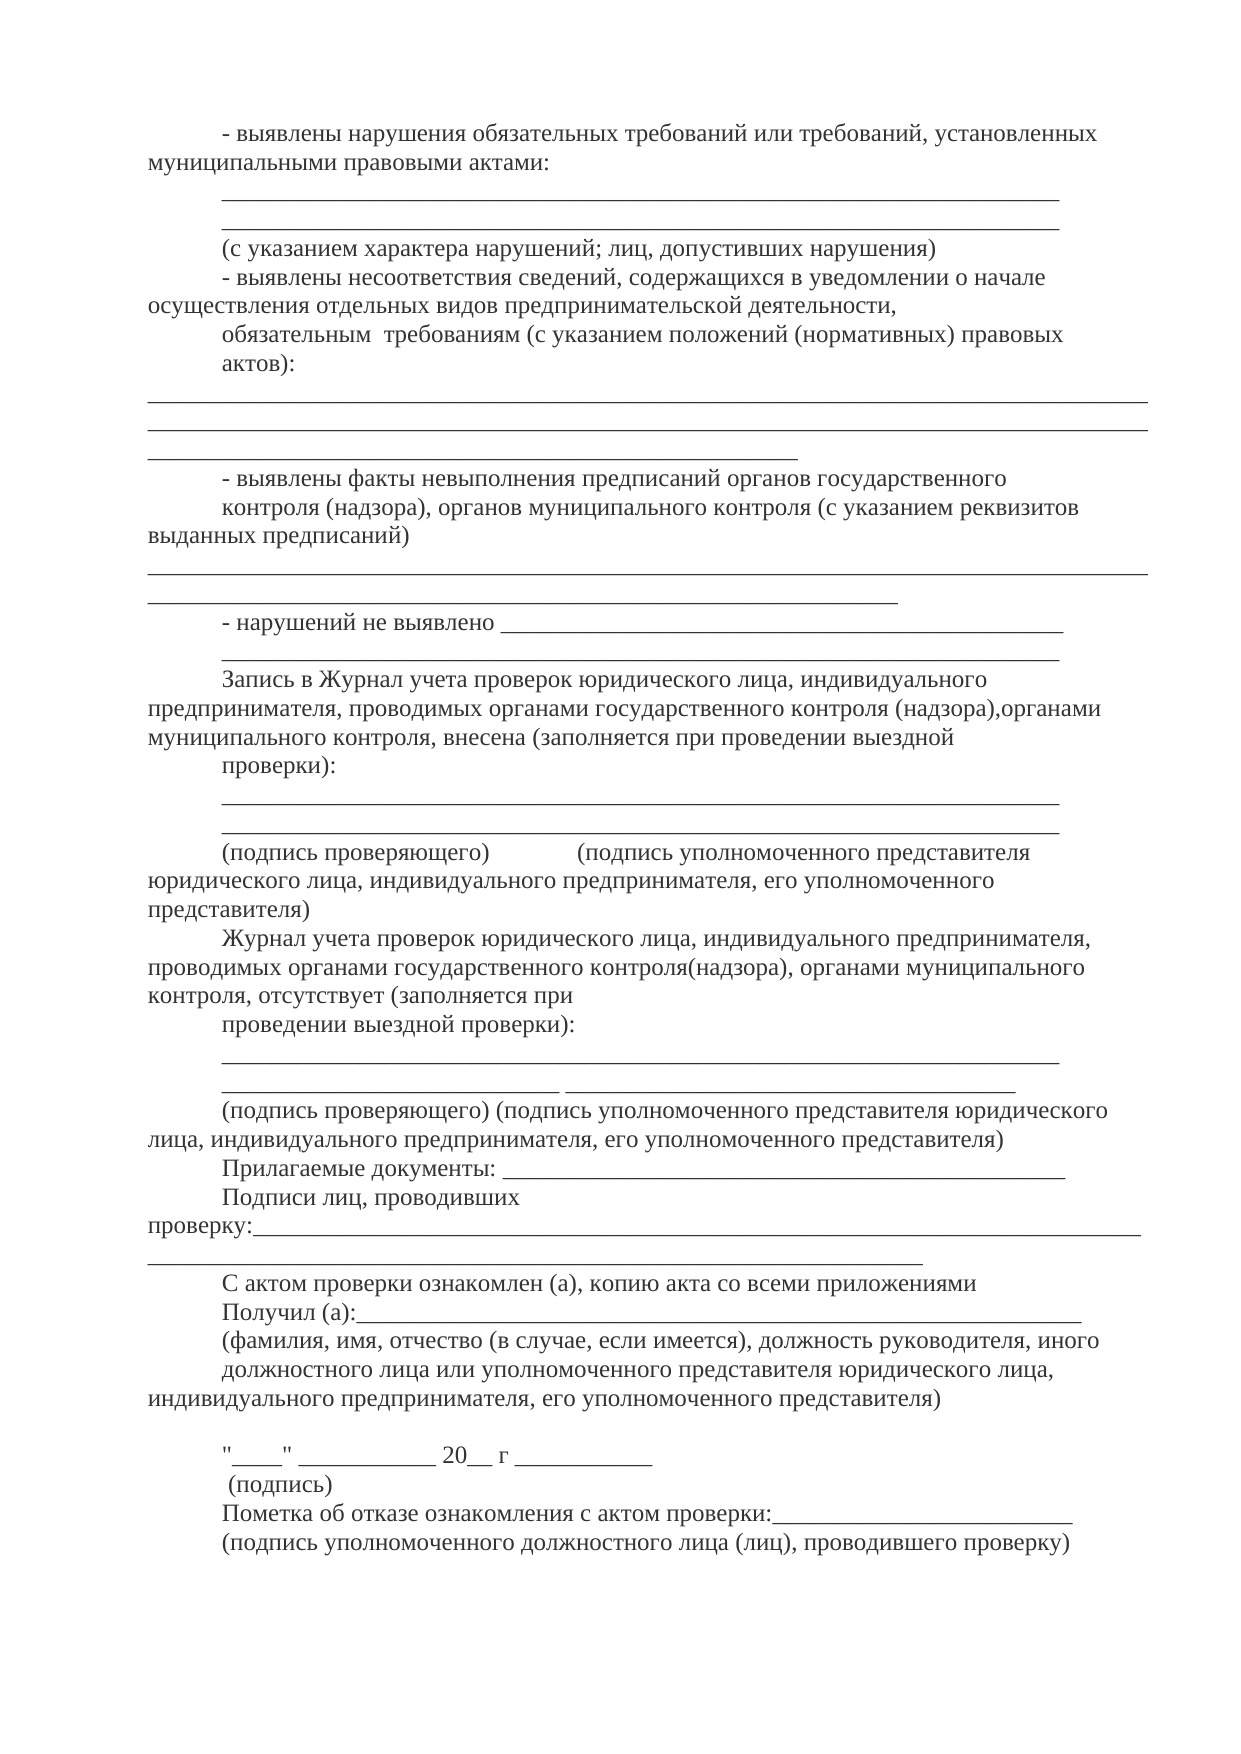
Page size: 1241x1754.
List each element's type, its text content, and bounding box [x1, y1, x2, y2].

text (подпись проверяющего) (подпись уполномоченного представителя юридического лица, индивидуального предпринимателя, его уполномоченного представителя) [148, 837, 1152, 923]
text обязательным требованиям (с указанием положений (нормативных) правовых [148, 319, 1152, 348]
text - нарушений не выявлено _____________________________________________ [148, 607, 1152, 636]
text Прилагаемые документы: _____________________________________________ [148, 1153, 1152, 1182]
text контроля (надзора), органов муниципального контроля (с указанием реквизитов выданных предписаний) ____________________________________________________________________________________________________________________________________________ [148, 492, 1152, 607]
text (подпись) [148, 1469, 1152, 1498]
text Пометка об отказе ознакомления с актом проверки:________________________ [148, 1498, 1152, 1527]
text должностного лица или уполномоченного представителя юридического лица, индивидуального предпринимателя, его уполномоченного представителя) [148, 1354, 1152, 1412]
text ___________________________________________________________________ [148, 204, 1152, 233]
text - выявлены факты невыполнения предписаний органов государственного [148, 463, 1152, 492]
text - выявлены несоответствия сведений, содержащихся в уведомлении о начале осуществления отдельных видов предпринимательской деятельности, [148, 262, 1152, 319]
text (подпись проверяющего) (подпись уполномоченного представителя юридического лица, индивидуального предпринимателя, его уполномоченного представителя) [148, 1096, 1152, 1153]
text проверки): [148, 751, 1152, 779]
text ___________________________ ____________________________________ [148, 1067, 1152, 1096]
text актов): ____________________________________________________________________________________________________________________________________________________________________________________________________________________ [148, 348, 1152, 463]
text "____" ___________ 20__ г ___________ [148, 1441, 1152, 1469]
text ___________________________________________________________________ [148, 176, 1152, 204]
text проведении выездной проверки): [148, 1009, 1152, 1038]
text ___________________________________________________________________ [148, 808, 1152, 837]
text (фамилия, имя, отчество (в случае, если имеется), должность руководителя, иного [148, 1326, 1152, 1354]
text Запись в Журнал учета проверок юридического лица, индивидуального предпринимателя, проводимых органами государственного контроля (надзора),органами муниципального контроля, внесена (заполняется при проведении выездной [148, 664, 1152, 751]
text Журнал учета проверок юридического лица, индивидуального предпринимателя, проводимых органами государственного контроля(надзора), органами муниципального контроля, отсутствует (заполняется при [148, 923, 1152, 1009]
text С актом проверки ознакомлен (а), копию акта со всеми приложениями [148, 1268, 1152, 1297]
text (подпись уполномоченного должностного лица (лиц), проводившего проверку) [148, 1527, 1152, 1556]
text Получил (а):__________________________________________________________ [148, 1297, 1152, 1326]
text - выявлены нарушения обязательных требований или требований, установленных муниципальными правовыми актами: [148, 118, 1152, 176]
text ___________________________________________________________________ [148, 779, 1152, 808]
text (с указанием характера нарушений; лиц, допустивших нарушения) [148, 233, 1152, 262]
text ___________________________________________________________________ [148, 636, 1152, 664]
text Подписи лиц, проводивших проверку:_____________________________________________________________________________________________________________________________________ [148, 1182, 1152, 1268]
text ___________________________________________________________________ [148, 1038, 1152, 1067]
